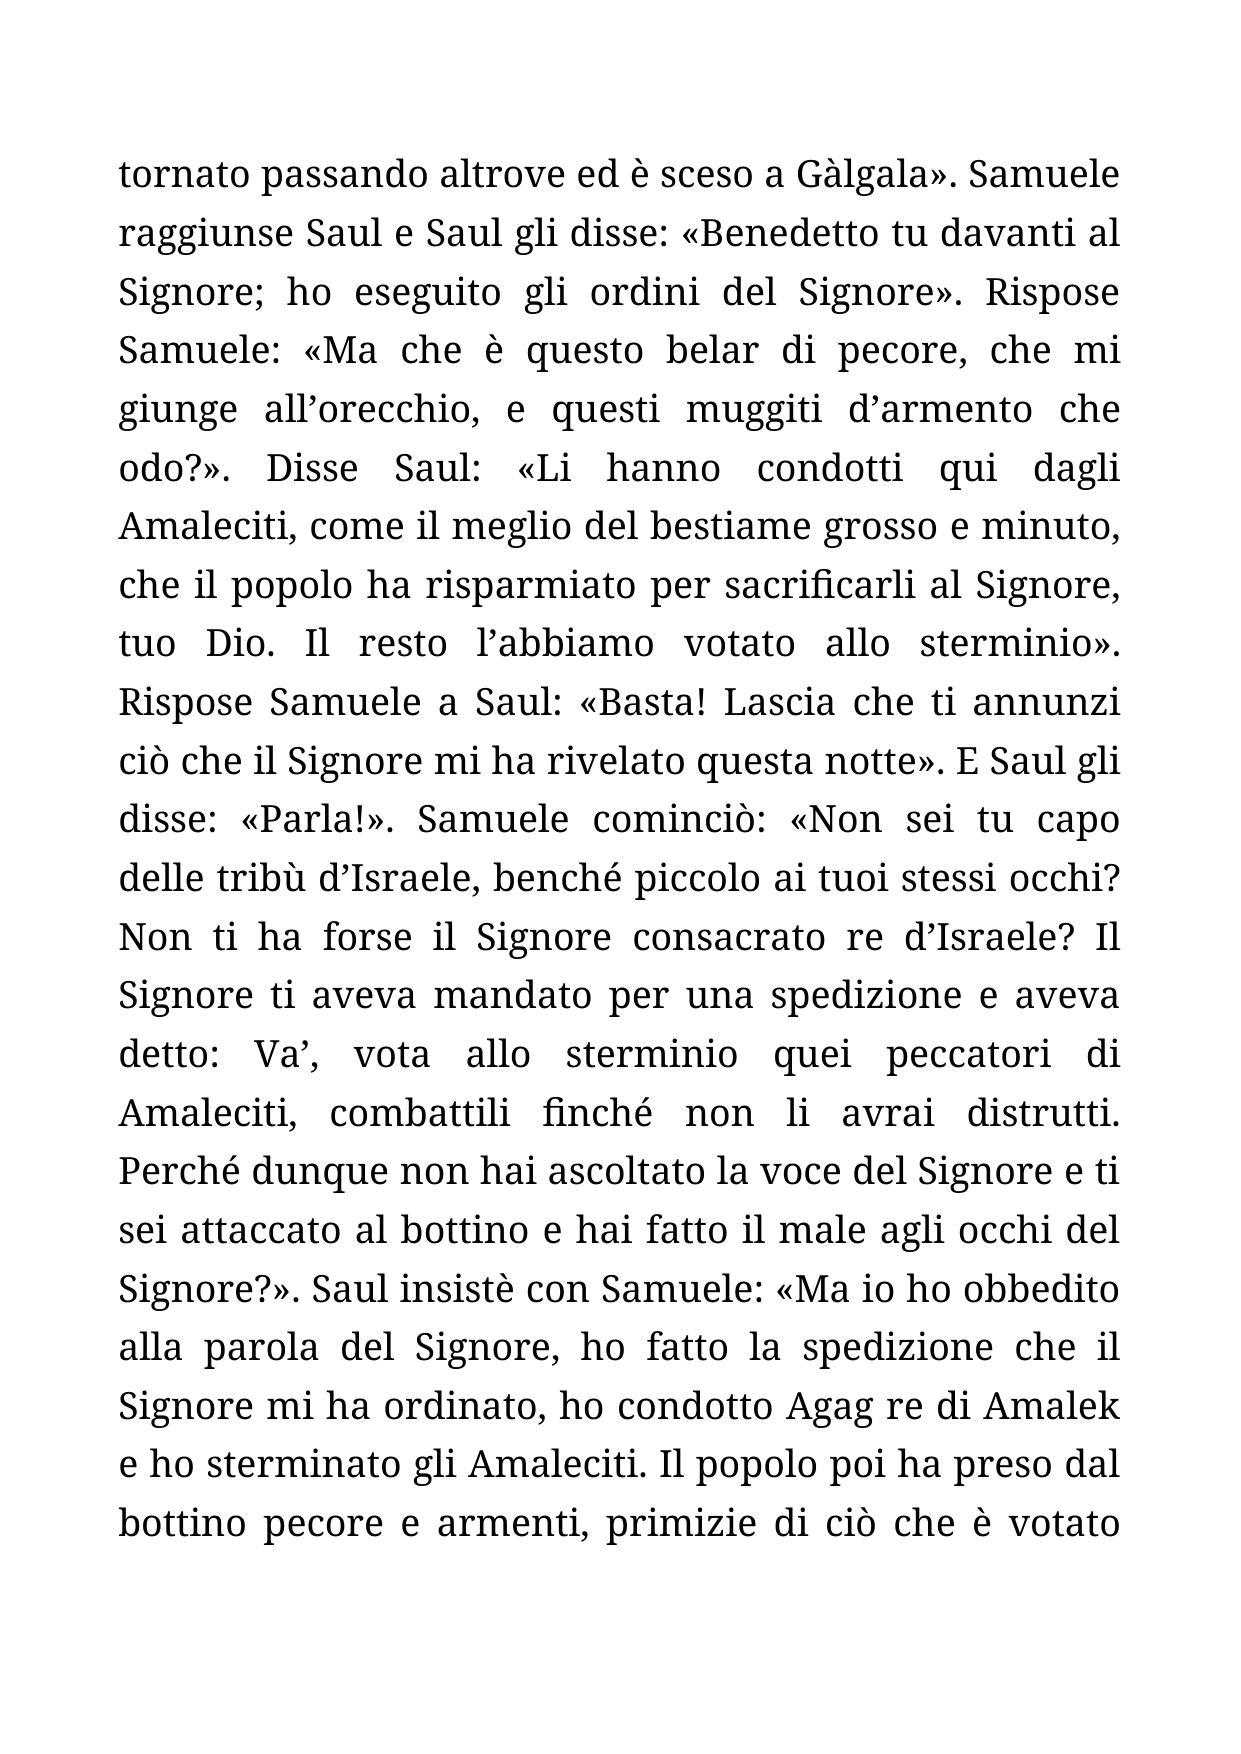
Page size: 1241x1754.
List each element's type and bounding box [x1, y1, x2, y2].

text [118, 148, 1122, 1547]
